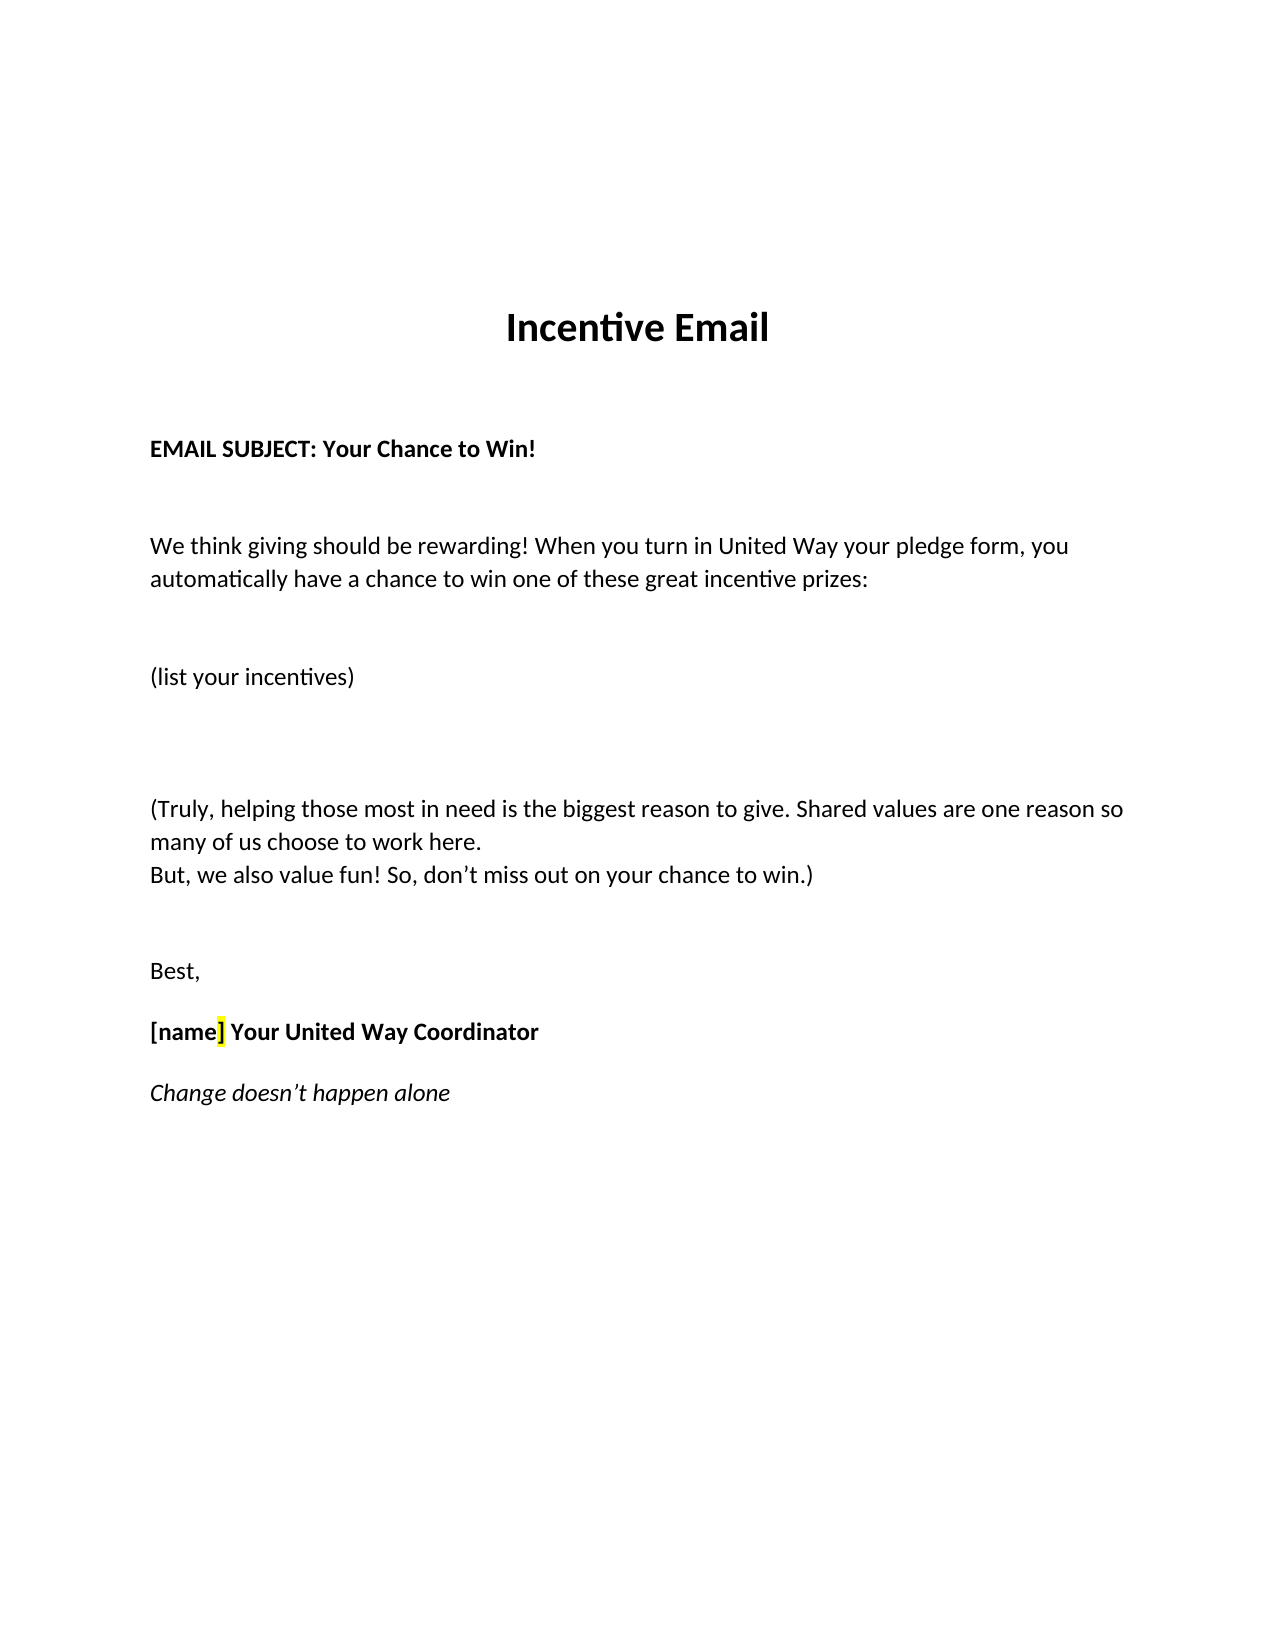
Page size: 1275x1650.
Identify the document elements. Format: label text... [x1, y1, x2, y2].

text Change doesn’t happen alone [150, 1077, 1125, 1108]
text EMAIL SUBJECT: Your Chance to Win! [150, 433, 1125, 464]
text But, we also value fun! So, don’t miss out on your chance to win.) [150, 859, 1125, 889]
text (list your incentives) [150, 662, 1125, 692]
text Incentive Email [150, 271, 1125, 352]
text [name] Your United Way Coordinator [150, 1016, 217, 1047]
text [name] Your United Way Coordinator [225, 1016, 1125, 1047]
text Best, [150, 955, 1125, 986]
text (Truly, helping those most in need is the biggest reason to give. Shared values are one reason so many of us choose to work here. [150, 793, 1125, 857]
text We think giving should be rewarding! When you turn in United Way your pledge form, you automatically have a chance to win one of these great incentive prizes: [150, 530, 1125, 593]
